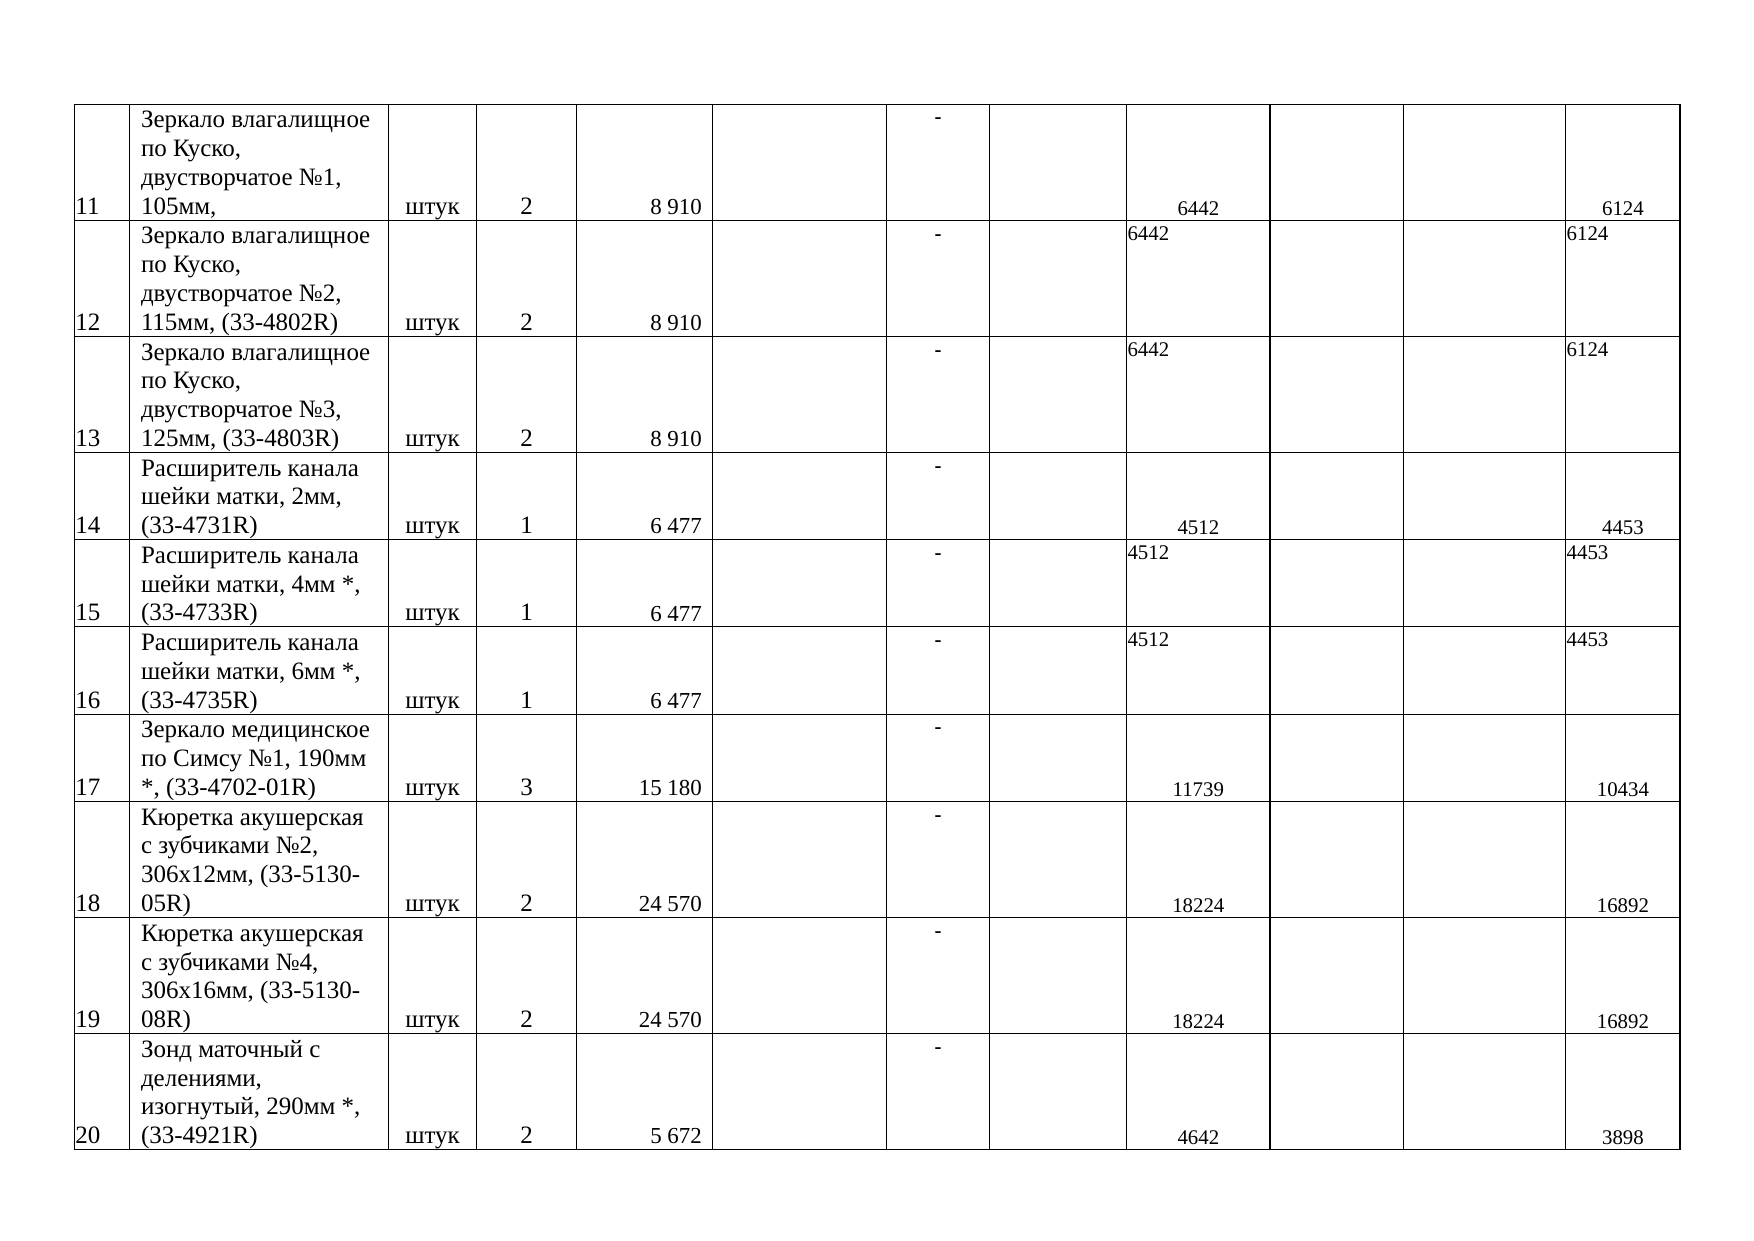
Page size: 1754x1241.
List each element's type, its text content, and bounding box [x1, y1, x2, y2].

table_cell 11 [75, 105, 129, 219]
table_cell штук [389, 221, 476, 336]
table_cell 5 672 [577, 1034, 712, 1149]
table_cell 2 [477, 337, 576, 452]
table_cell [1271, 337, 1403, 452]
table_cell [1404, 918, 1565, 1033]
table_cell 18224 [1127, 918, 1269, 1033]
table_cell [1404, 715, 1565, 801]
table_cell 16892 [1566, 802, 1679, 917]
table_cell 15 [75, 540, 129, 626]
table_cell [990, 1034, 1126, 1149]
table_cell 8 910 [577, 105, 712, 219]
table_cell 6442 [1127, 105, 1269, 219]
table_cell 6124 [1566, 221, 1679, 336]
table_cell [1404, 105, 1565, 219]
table_cell 12 [75, 221, 129, 336]
table_cell [990, 105, 1126, 219]
table_cell 18224 [1127, 802, 1269, 917]
table_cell [1404, 221, 1565, 336]
table_cell [990, 802, 1126, 917]
table_cell [990, 627, 1126, 713]
table_cell [713, 627, 886, 713]
table_cell 8 910 [577, 337, 712, 452]
table_cell Зеркало медицинское по Симсу №1, 190мм *, (33-4702-01R) [130, 715, 388, 801]
table_cell 2 [477, 105, 576, 219]
table_cell 4512 [1127, 453, 1269, 539]
table_cell [990, 715, 1126, 801]
table_cell 8 910 [577, 221, 712, 336]
table_cell - [887, 337, 989, 452]
table_cell [1404, 540, 1565, 626]
table_cell - [887, 540, 989, 626]
table_cell 6124 [1566, 337, 1679, 452]
table_cell Расширитель канала шейки матки, 4мм *, (33-4733R) [130, 540, 388, 626]
table_cell 6442 [1127, 221, 1269, 336]
table_cell [1404, 1034, 1565, 1149]
table_cell Расширитель канала шейки матки, 6мм *, (33-4735R) [130, 627, 388, 713]
table_cell штук [389, 540, 476, 626]
table_cell [713, 453, 886, 539]
table_cell 1 [477, 627, 576, 713]
table_cell 13 [75, 337, 129, 452]
table_cell 4512 [1127, 627, 1269, 713]
table_cell 4642 [1127, 1034, 1269, 1149]
table_cell 4512 [1127, 540, 1269, 626]
table_cell 6 477 [577, 453, 712, 539]
table_cell [990, 540, 1126, 626]
table_cell Кюретка акушерская с зубчиками №4, 306х16мм, (33-5130-08R) [130, 918, 388, 1033]
table_cell 3898 [1566, 1034, 1679, 1149]
table_cell Расширитель канала шейки матки, 2мм, (33-4731R) [130, 453, 388, 539]
table_cell [1271, 802, 1403, 917]
table_cell 3 [477, 715, 576, 801]
table_cell Зонд маточный с делениями, изогнутый, 290мм *, (33-4921R) [130, 1034, 388, 1149]
table_cell Зеркало влагалищное по Куско, двустворчатое №1, 105мм, [130, 105, 388, 219]
table_cell штук [389, 1034, 476, 1149]
table_cell 24 570 [577, 802, 712, 917]
table_cell [1271, 1034, 1403, 1149]
table_cell - [887, 1034, 989, 1149]
table_cell - [887, 918, 989, 1033]
table_cell 4453 [1566, 627, 1679, 713]
table_cell [1271, 540, 1403, 626]
table_cell [713, 918, 886, 1033]
table_cell штук [389, 105, 476, 219]
table_cell [1271, 105, 1403, 219]
table_cell 15 180 [577, 715, 712, 801]
table_cell - [887, 453, 989, 539]
table_cell 16892 [1566, 918, 1679, 1033]
table_cell 6124 [1566, 105, 1679, 219]
table_cell [1404, 802, 1565, 917]
table_cell [1404, 627, 1565, 713]
table_cell 6442 [1127, 337, 1269, 452]
table_cell [1271, 221, 1403, 336]
table_cell 11739 [1127, 715, 1269, 801]
table_cell 18 [75, 802, 129, 917]
table_cell - [887, 105, 989, 219]
table_cell - [887, 627, 989, 713]
table_cell 4453 [1566, 540, 1679, 626]
table_cell Зеркало влагалищное по Куско, двустворчатое №3, 125мм, (33-4803R) [130, 337, 388, 452]
table_cell 1 [477, 540, 576, 626]
table_cell штук [389, 627, 476, 713]
table_cell Зеркало влагалищное по Куско, двустворчатое №2, 115мм, (33-4802R) [130, 221, 388, 336]
table_cell 14 [75, 453, 129, 539]
table_cell [1271, 918, 1403, 1033]
table_cell - [887, 802, 989, 917]
table_cell - [887, 715, 989, 801]
table_cell 2 [477, 1034, 576, 1149]
table_cell [713, 802, 886, 917]
table_cell [713, 715, 886, 801]
table_cell 10434 [1566, 715, 1679, 801]
table_cell Кюретка акушерская с зубчиками №2, 306х12мм, (33-5130-05R) [130, 802, 388, 917]
table_cell [713, 1034, 886, 1149]
table_cell штук [389, 453, 476, 539]
table_cell штук [389, 715, 476, 801]
table_cell 16 [75, 627, 129, 713]
table_cell [990, 918, 1126, 1033]
table_cell [713, 337, 886, 452]
table_cell 2 [477, 221, 576, 336]
table_cell - [887, 221, 989, 336]
table_cell 17 [75, 715, 129, 801]
table_cell штук [389, 802, 476, 917]
table_cell 2 [477, 918, 576, 1033]
table_cell [990, 337, 1126, 452]
table_cell [990, 221, 1126, 336]
table_cell 2 [477, 802, 576, 917]
table_cell 6 477 [577, 627, 712, 713]
table_cell 19 [75, 918, 129, 1033]
table_cell штук [389, 337, 476, 452]
table_cell 4453 [1566, 453, 1679, 539]
table_cell [713, 221, 886, 336]
table_cell штук [389, 918, 476, 1033]
table_cell [1271, 453, 1403, 539]
table_cell [713, 105, 886, 219]
table_cell [1404, 337, 1565, 452]
table_cell 1 [477, 453, 576, 539]
table_cell 24 570 [577, 918, 712, 1033]
table_cell [990, 453, 1126, 539]
table_cell 20 [75, 1034, 129, 1149]
table_cell [1404, 453, 1565, 539]
table_cell [713, 540, 886, 626]
table_cell [1271, 715, 1403, 801]
table_cell [1271, 627, 1403, 713]
table_cell 6 477 [577, 540, 712, 626]
